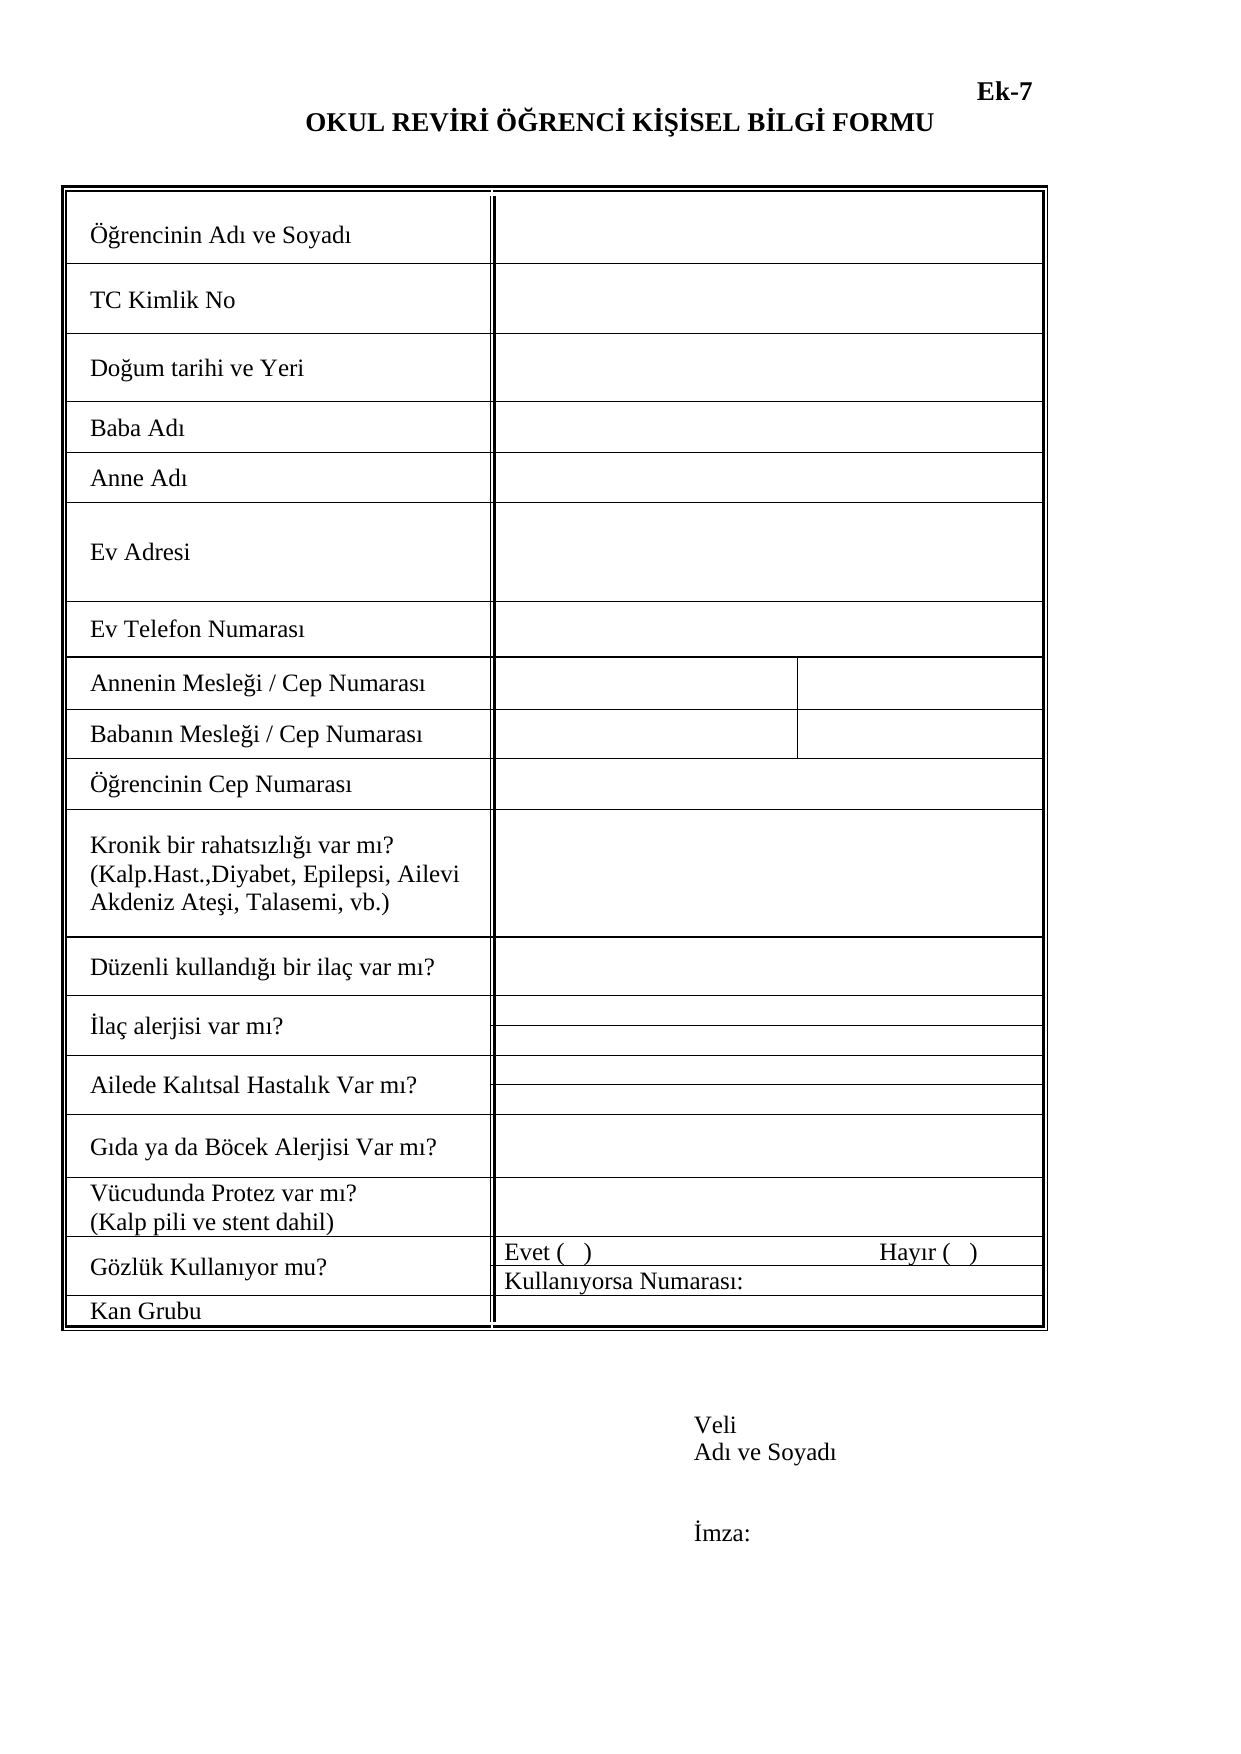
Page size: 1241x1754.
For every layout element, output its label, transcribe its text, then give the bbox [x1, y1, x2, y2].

table_header Öğrencinin Adı ve Soyadı [64, 188, 493, 263]
table_cell [496, 658, 797, 708]
table_cell Kan Grubu [67, 1296, 493, 1325]
table_cell [496, 602, 1042, 656]
table_cell [496, 264, 1042, 333]
table_cell Baba Adı [67, 402, 490, 452]
table_header [493, 192, 1042, 263]
table_cell Gıda ya da Böcek Alerjisi Var mı? [67, 1115, 490, 1177]
table_cell [496, 938, 1042, 995]
table_cell [496, 402, 1042, 452]
table_cell [496, 810, 1042, 936]
table_cell Anne Adı [67, 453, 490, 502]
table_cell Kronik bir rahatsızlığı var mı? (Kalp.Hast.,Diyabet, Epilepsi, Ailevi Akdeniz Ateşi, Talasemi, vb.) [67, 810, 490, 936]
table_cell [496, 1178, 1042, 1236]
table_cell Vücudunda Protez var mı? (Kalp pili ve stent dahil) [67, 1178, 490, 1236]
table_cell Doğum tarihi ve Yeri [67, 334, 490, 401]
table_cell Ev Adresi [67, 503, 490, 601]
table_cell [496, 1056, 1042, 1084]
table_cell Gözlük Kullanıyor mu? [67, 1237, 490, 1295]
text OKUL REVİRİ ÖĞRENCİ KİŞİSEL BİLGİ FORMU [75, 106, 1165, 137]
table_cell [496, 996, 1042, 1025]
table_cell Kullanıyorsa Numarası: [496, 1266, 1042, 1295]
table_cell [496, 1085, 1042, 1114]
table_cell Ailede Kalıtsal Hastalık Var mı? [67, 1056, 490, 1114]
text Veli [75, 1412, 1165, 1439]
table_cell [493, 1296, 1042, 1325]
table_cell Babanın Mesleği / Cep Numarası [67, 710, 490, 758]
text Ek-7 [75, 75, 1165, 106]
table_cell TC Kimlik No [67, 264, 490, 333]
table_cell Annenin Mesleği / Cep Numarası [67, 658, 490, 708]
table_cell Düzenli kullandığı bir ilaç var mı? [67, 938, 490, 995]
table_cell [496, 1115, 1042, 1177]
table_cell [496, 503, 1042, 601]
table_cell Öğrencinin Cep Numarası [67, 759, 490, 809]
table_cell [496, 334, 1042, 401]
table_cell [496, 759, 1042, 809]
table_cell [798, 710, 1042, 758]
table_cell [496, 1026, 1042, 1054]
table_cell [798, 658, 1042, 708]
table_cell [496, 453, 1042, 502]
text İmza: [75, 1520, 1165, 1547]
table_cell İlaç alerjisi var mı? [67, 996, 490, 1054]
table_cell Evet ( ) Hayır ( ) [496, 1237, 1042, 1265]
table_cell [496, 710, 797, 758]
table_cell Ev Telefon Numarası [67, 602, 490, 656]
text Adı ve Soyadı [75, 1439, 1165, 1466]
